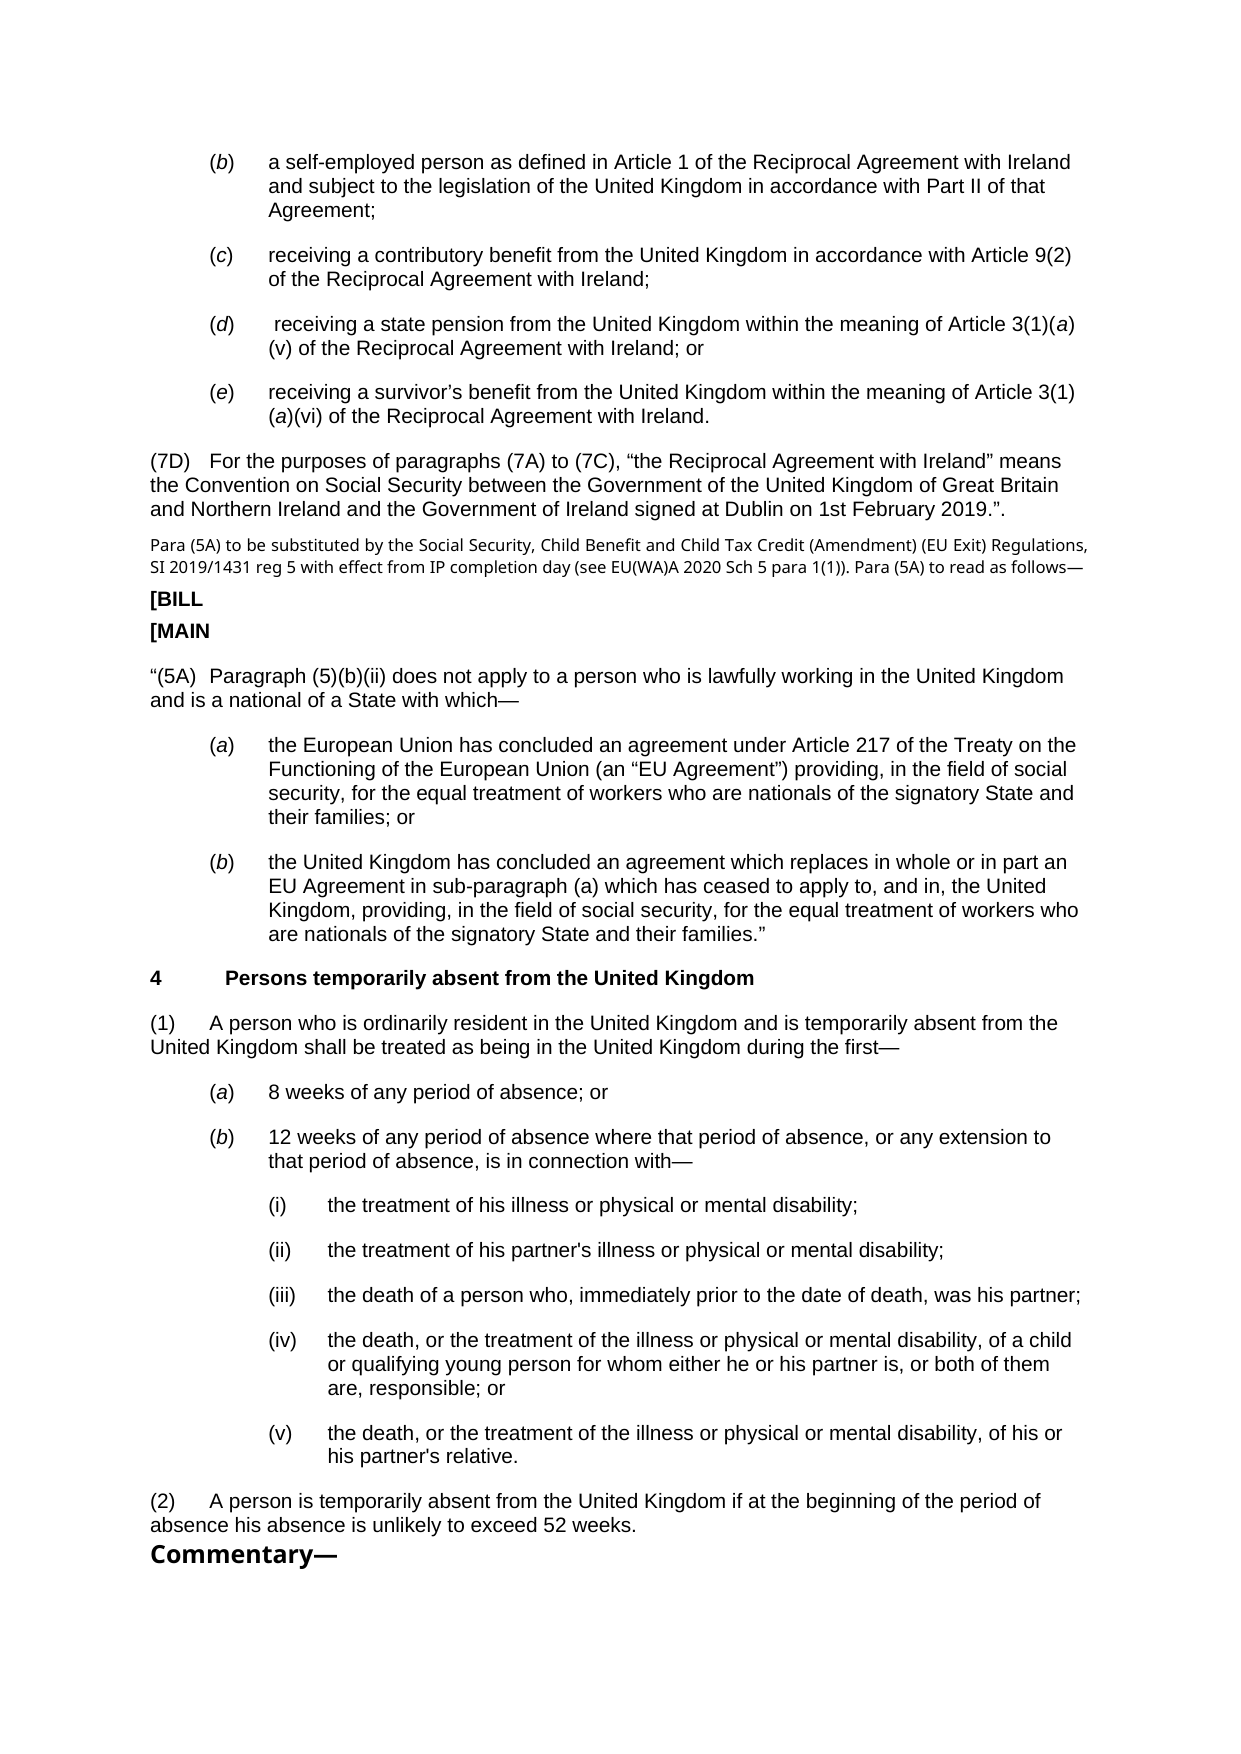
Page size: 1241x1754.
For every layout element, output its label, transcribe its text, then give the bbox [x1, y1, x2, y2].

text (1) A person who is ordinarily resident in the United Kingdom and is temporarily absent from the United Kingdom shall be treated as being in the United Kingdom during the first— [150, 1011, 1090, 1059]
text (7D) For the purposes of paragraphs (7A) to (7C), “the Reciprocal Agreement with Ireland” means the Convention on Social Security between the Government of the United Kingdom of Great Britain and Northern Ireland and the Government of Ireland signed at Dublin on 1st February 2019.”. [150, 449, 1090, 521]
text (b) the United Kingdom has concluded an agreement which replaces in whole or in part an EU Agreement in sub-paragraph (a) which has ceased to apply to, and in, the United Kingdom, providing, in the field of social security, for the equal treatment of workers who are nationals of the signatory State and their families.” [209, 849, 1090, 945]
text (a) 8 weeks of any period of absence; or [209, 1080, 1090, 1104]
text 4 Persons temporarily absent from the United Kingdom [150, 966, 1090, 990]
text (iv) the death, or the treatment of the illness or physical or mental disability, of a child or qualifying young person for whom either he or his partner is, or both of them are, responsible; or [268, 1328, 1090, 1399]
text Commentary— [150, 1537, 1090, 1571]
text [BILL [150, 587, 1090, 611]
text (e) receiving a survivor’s benefit from the United Kingdom within the meaning of Article 3(1)(a)(vi) of the Reciprocal Agreement with Ireland. [209, 380, 1090, 428]
text (i) the treatment of his illness or physical or mental disability; [268, 1193, 1090, 1217]
text (iii) the death of a person who, immediately prior to the date of death, was his partner; [268, 1283, 1090, 1307]
text (ii) the treatment of his partner's illness or physical or mental disability; [268, 1238, 1090, 1262]
text “(5A) Paragraph (5)(b)(ii) does not apply to a person who is lawfully working in the United Kingdom and is a national of a State with which— [150, 664, 1090, 712]
text (d) receiving a state pension from the United Kingdom within the meaning of Article 3(1)(a)(v) of the Reciprocal Agreement with Ireland; or [209, 311, 1090, 359]
text (b) 12 weeks of any period of absence where that period of absence, or any extension to that period of absence, is in connection with— [209, 1124, 1090, 1172]
text (2) A person is temporarily absent from the United Kingdom if at the beginning of the period of absence his absence is unlikely to exceed 52 weeks. [150, 1489, 1090, 1537]
text (b) a self-employed person as defined in Article 1 of the Reciprocal Agreement with Ireland and subject to the legislation of the United Kingdom in accordance with Part II of that Agreement; [209, 150, 1090, 222]
text [MAIN [150, 619, 1090, 643]
text Para (5A) to be substituted by the Social Security, Child Benefit and Child Tax Credit (Amendment) (EU Exit) Regulations, SI 2019/1431 reg 5 with effect from IP completion day (see EU(WA)A 2020 Sch 5 para 1(1)). Para (5A) to read as follows— [150, 533, 1090, 579]
text (c) receiving a contributory benefit from the United Kingdom in accordance with Article 9(2) of the Reciprocal Agreement with Ireland; [209, 243, 1090, 291]
text (v) the death, or the treatment of the illness or physical or mental disability, of his or his partner's relative. [268, 1420, 1090, 1468]
text (a) the European Union has concluded an agreement under Article 217 of the Treaty on the Functioning of the European Union (an “EU Agreement”) providing, in the field of social security, for the equal treatment of workers who are nationals of the signatory State and their families; or [209, 733, 1090, 829]
